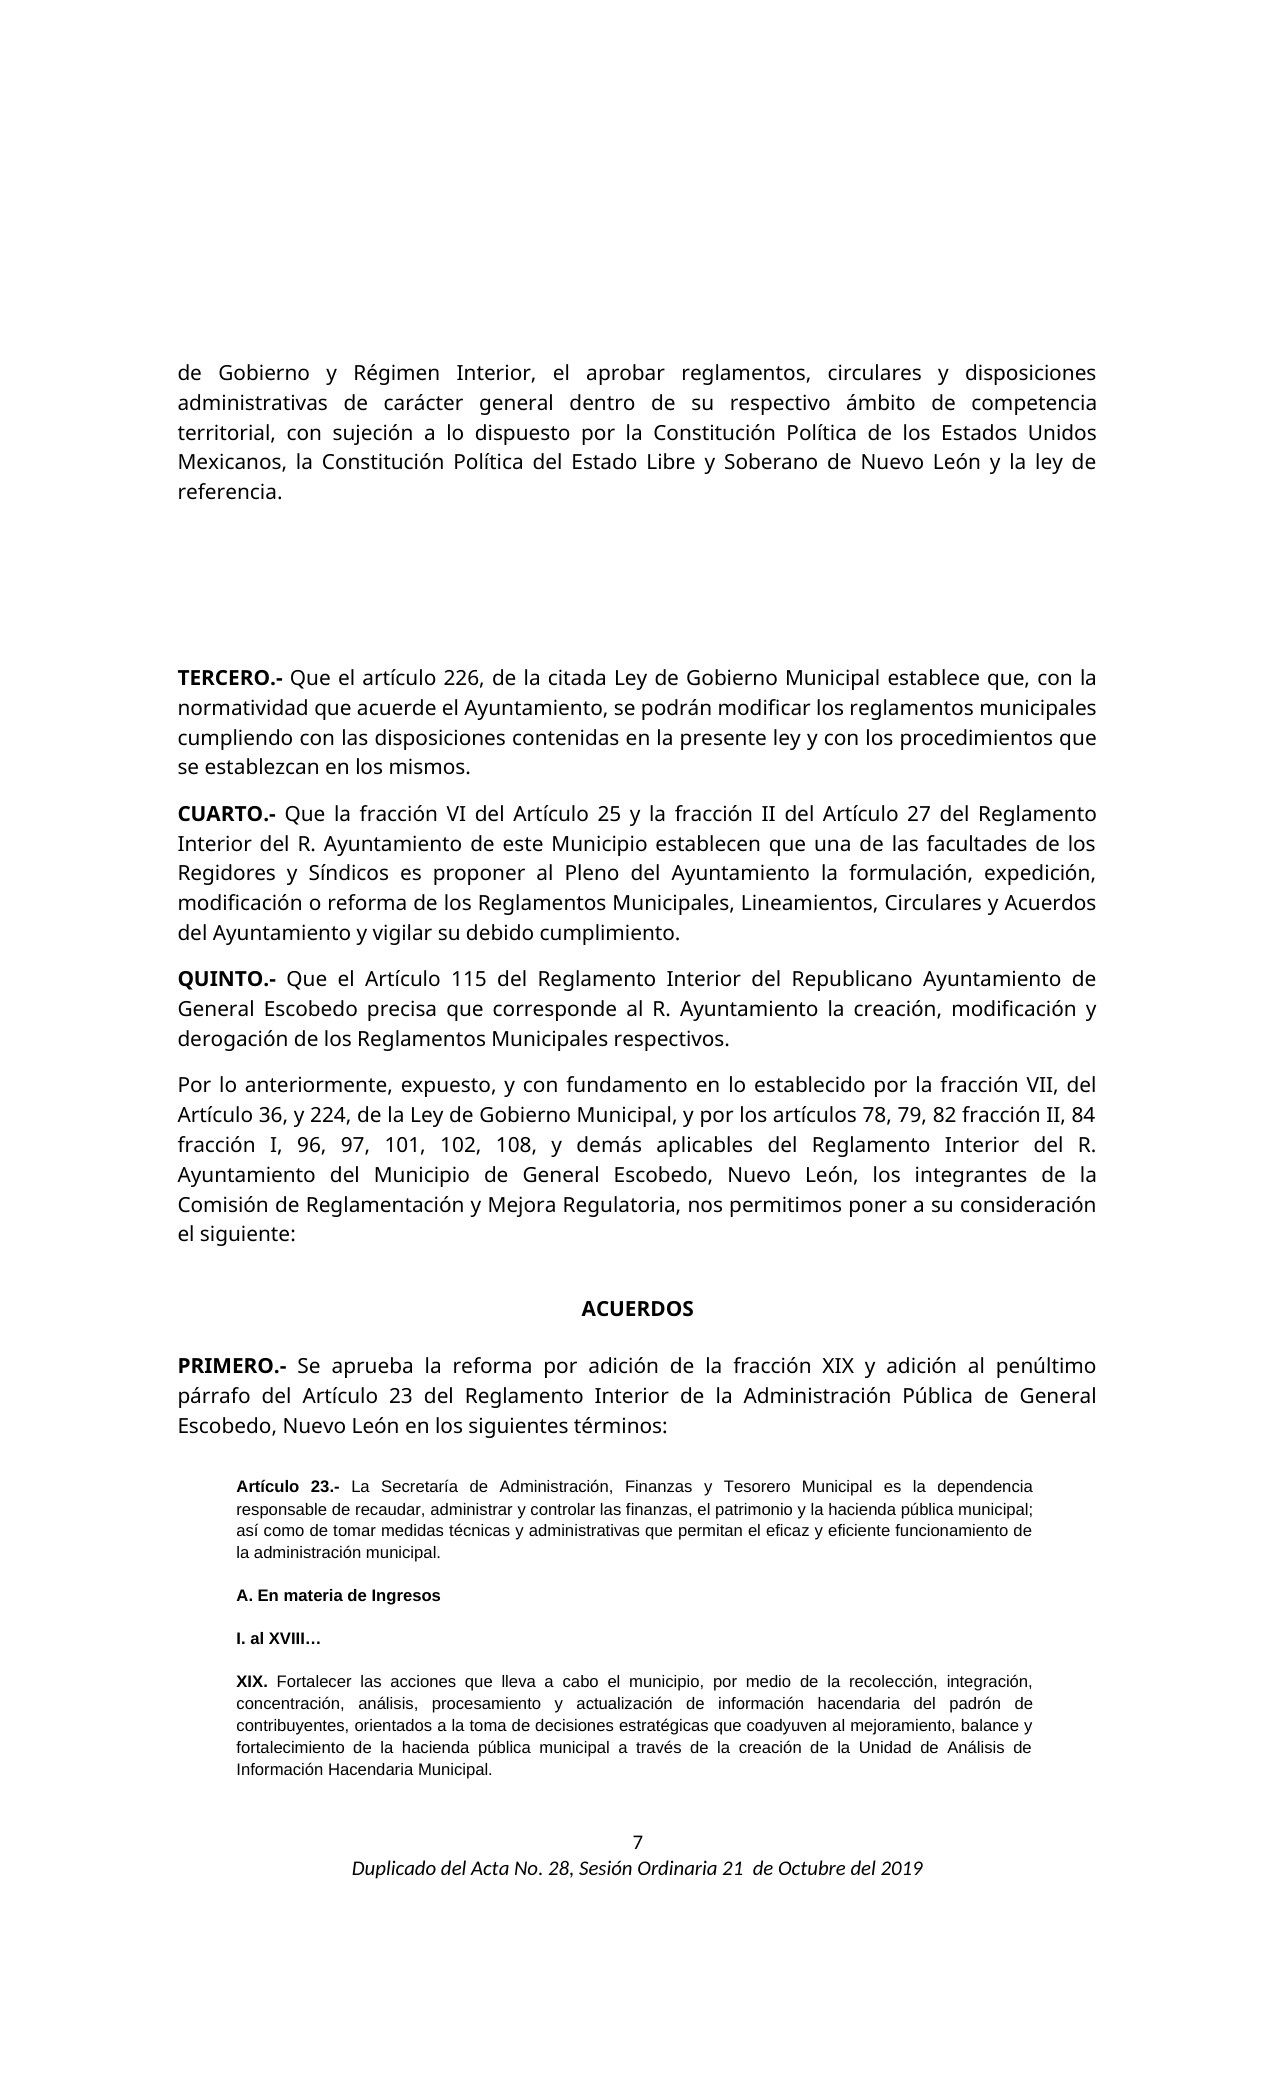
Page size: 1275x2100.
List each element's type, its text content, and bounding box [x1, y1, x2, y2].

text I. al XVIII… [236, 1629, 1034, 1648]
text CUARTO.- Que la fracción VI del Artículo 25 y la fracción II del Artículo 27 del Reglamento Interior del R. Ayuntamiento de este Municipio establecen que una de las facultades de los Regidores y Síndicos es proponer al Pleno del Ayuntamiento la formulación, expedición, modificación o reforma de los Reglamentos Municipales, Lineamientos, Circulares y Acuerdos del Ayuntamiento y vigilar su debido cumplimiento. [177, 799, 1098, 947]
text PRIMERO.- Se aprueba la reforma por adición de la fracción XIX y adición al penúltimo párrafo del Artículo 23 del Reglamento Interior de la Administración Pública de General Escobedo, Nuevo León en los siguientes términos: [177, 1351, 1098, 1439]
text ACUERDOS [177, 1294, 1098, 1323]
text A. En materia de Ingresos [236, 1586, 1034, 1605]
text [177, 358, 1098, 506]
text TERCERO.- Que el artículo 226, de la citada Ley de Gobierno Municipal establece que, con la normatividad que acuerde el Ayuntamiento, se podrán modificar los reglamentos municipales cumpliendo con las disposiciones contenidas en la presente ley y con los procedimientos que se establezcan en los mismos. [177, 663, 1098, 781]
text Por lo anteriormente, expuesto, y con fundamento en lo establecido por la fracción VII, del Artículo 36, y 224, de la Ley de Gobierno Municipal, y por los artículos 78, 79, 82 fracción II, 84 fracción I, 96, 97, 101, 102, 108, y demás aplicables del Reglamento Interior del R. Ayuntamiento del Municipio de General Escobedo, Nuevo León, los integrantes de la Comisión de Reglamentación y Mejora Regulatoria, nos permitimos poner a su consideración el siguiente: [177, 1071, 1098, 1248]
text Artículo 23.- La Secretaría de Administración, Finanzas y Tesorero Municipal es la dependencia responsable de recaudar, administrar y controlar las finanzas, el patrimonio y la hacienda pública municipal; así como de tomar medidas técnicas y administrativas que permitan el eficaz y eficiente funcionamiento de la administración municipal. [236, 1477, 1034, 1562]
text QUINTO.- Que el Artículo 115 del Reglamento Interior del Republicano Ayuntamiento de General Escobedo precisa que corresponde al R. Ayuntamiento la creación, modificación y derogación de los Reglamentos Municipales respectivos. [177, 964, 1098, 1053]
text XIX. Fortalecer las acciones que lleva a cabo el municipio, por medio de la recolección, integración, concentración, análisis, procesamiento y actualización de información hacendaria del padrón de contribuyentes, orientados a la toma de decisiones estratégicas que coadyuven al mejoramiento, balance y fortalecimiento de la hacienda pública municipal a través de la creación de la Unidad de Análisis de Información Hacendaria Municipal. [236, 1672, 1034, 1779]
